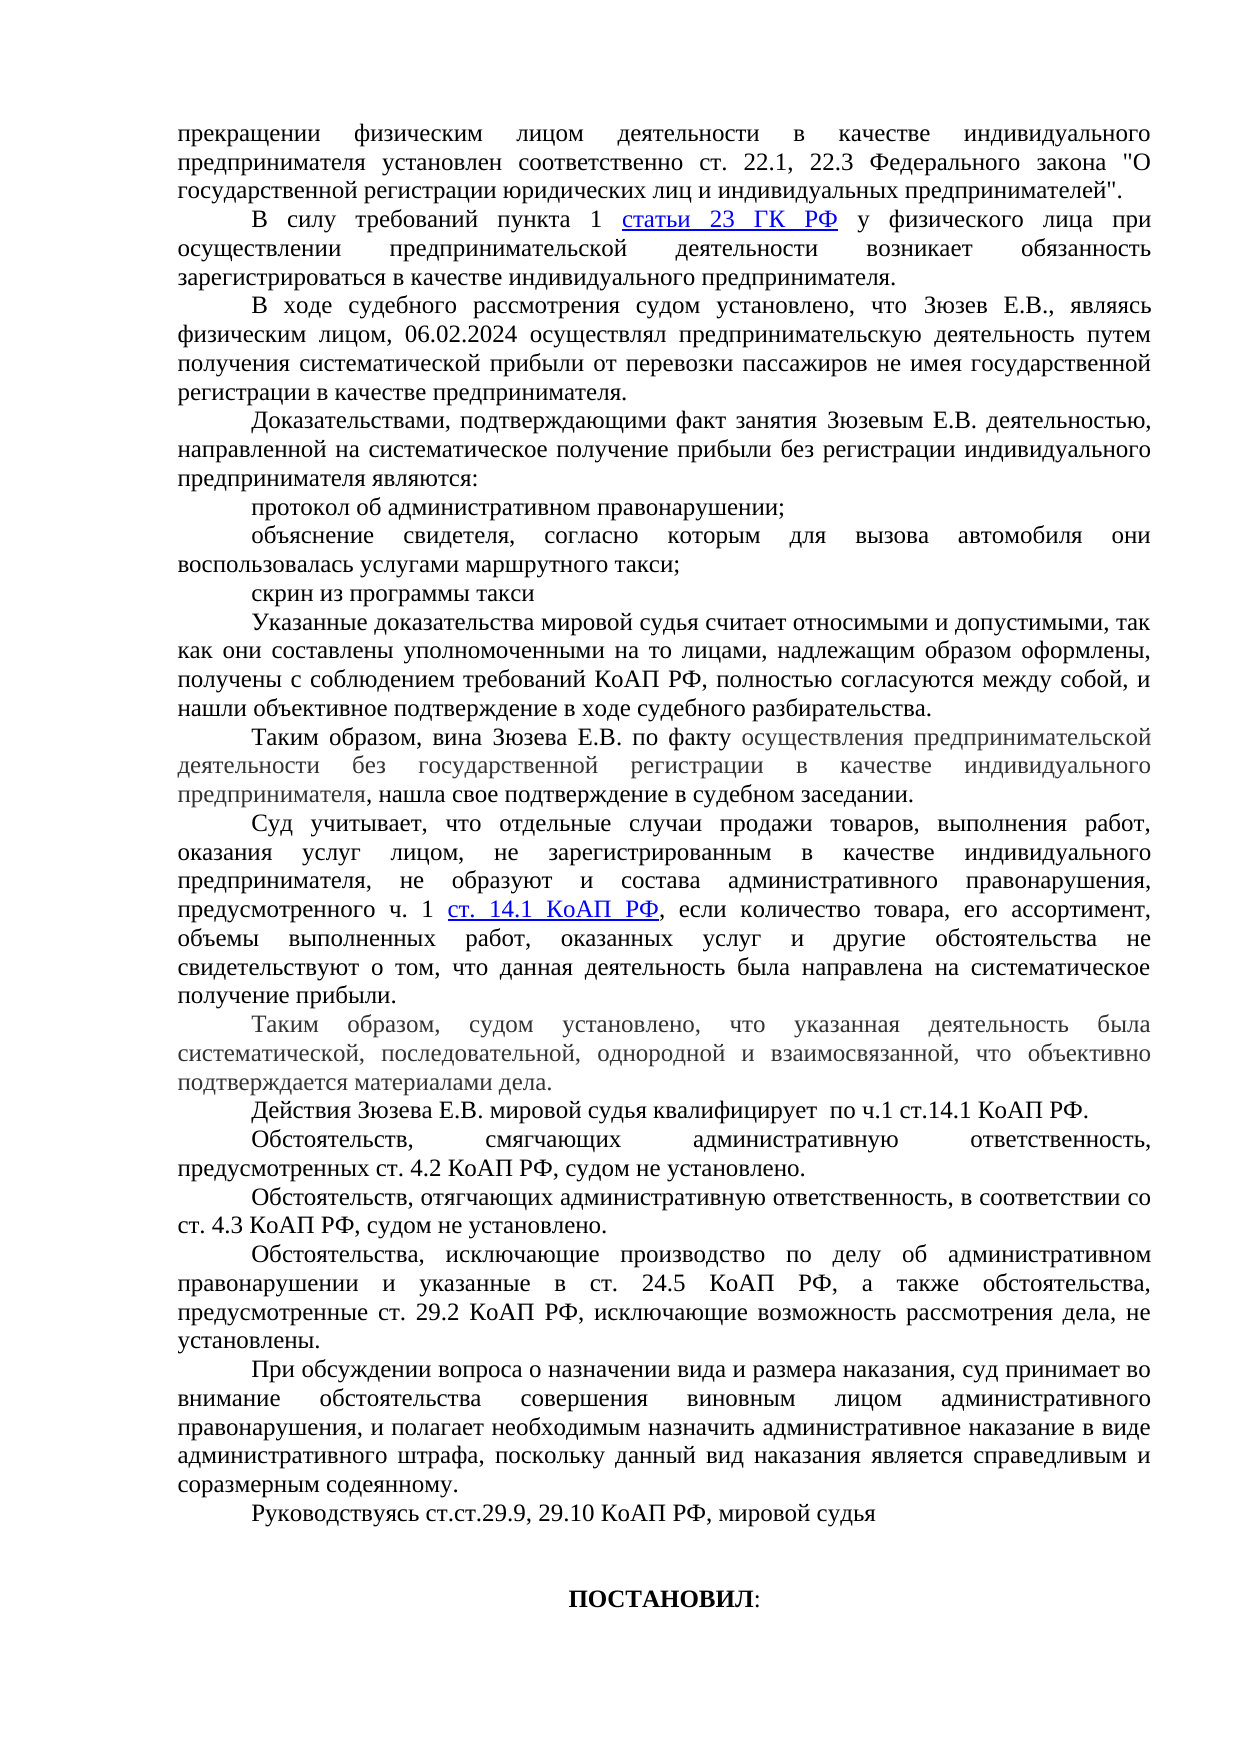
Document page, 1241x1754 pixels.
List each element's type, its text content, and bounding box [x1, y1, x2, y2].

text объяснение свидетеля, согласно которым для вызова автомобиля они воспользовалась услугами маршрутного такси; [177, 521, 1152, 578]
text Таким образом, судом установлено, что указанная деятельность была систематической, последовательной, однородной и взаимосвязанной, что объективно подтверждается материалами дела. [177, 1009, 1152, 1096]
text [177, 118, 1152, 204]
text Доказательствами, подтверждающими факт занятия Зюзевым Е.В. деятельностью, направленной на систематическое получение прибыли без регистрации индивидуального предпринимателя являются: [177, 406, 1152, 492]
text Указанные доказательства мировой судья считает относимыми и допустимыми, так как они составлены уполномоченными на то лицами, надлежащим образом оформлены, получены с соблюдением требований КоАП РФ, полностью согласуются между собой, и нашли объективное подтверждение в ходе судебного разбирательства. [177, 607, 1152, 722]
text скрин из программы такси [177, 578, 1152, 607]
text Таким образом, вина Зюзева Е.В. по факту осуществления предпринимательской деятельности без государственной регистрации в качестве индивидуального предпринимателя, нашла свое подтверждение в судебном заседании. [177, 722, 1152, 808]
text Обстоятельства, исключающие производство по делу об административном правонарушении и указанные в ст. 24.5 КоАП РФ, а также обстоятельства, предусмотренные ст. 29.2 КоАП РФ, исключающие возможность рассмотрения дела, не установлены. [177, 1239, 1152, 1354]
text ПОСТАНОВИЛ: [177, 1584, 1152, 1613]
text При обсуждении вопроса о назначении вида и размера наказания, суд принимает во внимание обстоятельства совершения виновным лицом административного правонарушения, и полагает необходимым назначить административное наказание в виде административного штрафа, поскольку данный вид наказания является справедливым и соразмерным содеянному. [177, 1354, 1152, 1498]
text Суд учитывает, что отдельные случаи продажи товаров, выполнения работ, оказания услуг лицом, не зарегистрированным в качестве индивидуального предпринимателя, не образуют и состава административного правонарушения, предусмотренного ч. 1 ст. 14.1 КоАП РФ, если количество товара, его ассортимент, объемы выполненных работ, оказанных услуг и другие обстоятельства не свидетельствуют о том, что данная деятельность была направлена на систематическое получение прибыли. [177, 808, 1152, 1009]
text Обстоятельств, смягчающих административную ответственность, предусмотренных ст. 4.2 КоАП РФ, судом не установлено. [177, 1124, 1152, 1182]
text протокол об административном правонарушении; [177, 492, 1152, 521]
text Действия Зюзева Е.В. мировой судья квалифицирует по ч.1 ст.14.1 КоАП РФ. [177, 1096, 1152, 1124]
text Обстоятельств, отягчающих административную ответственность, в соответствии со ст. 4.3 КоАП РФ, судом не установлено. [177, 1182, 1152, 1239]
text Руководствуясь ст.ст.29.9, 29.10 КоАП РФ, мировой судья [177, 1498, 1152, 1527]
text В ходе судебного рассмотрения судом установлено, что Зюзев Е.В., являясь физическим лицом, 06.02.2024 осуществлял предпринимательскую деятельность путем получения систематической прибыли от перевозки пассажиров не имея государственной регистрации в качестве предпринимателя. [177, 291, 1152, 406]
text В силу требований пункта 1 статьи 23 ГК РФ у физического лица при осуществлении предпринимательской деятельности возникает обязанность зарегистрироваться в качестве индивидуального предпринимателя. [177, 204, 1152, 291]
